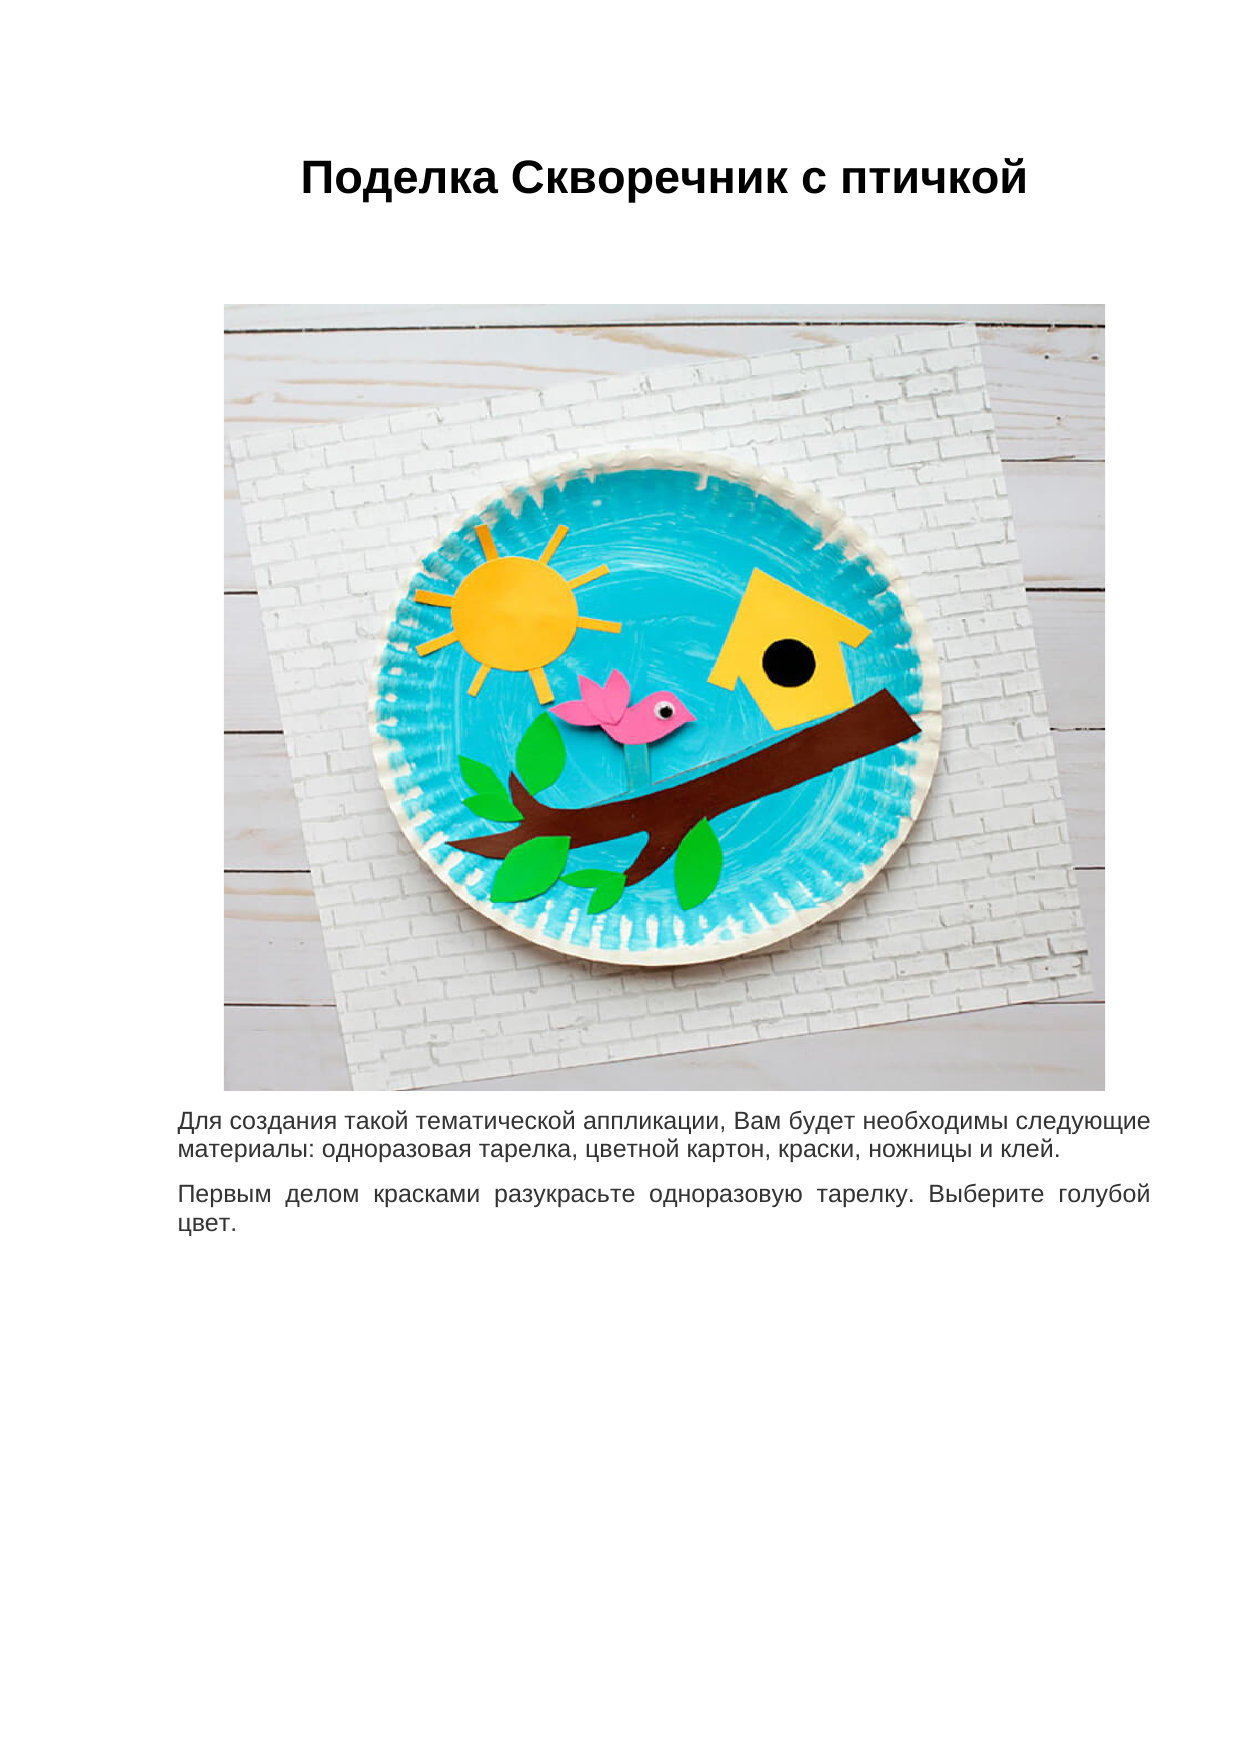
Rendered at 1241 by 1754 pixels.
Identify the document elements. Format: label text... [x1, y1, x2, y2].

text Для создания такой тематической аппликации, Вам будет необходимы следующие материалы: одноразовая тарелка, цветной картон, краски, ножницы и клей. [177, 1106, 1152, 1163]
text Первым делом красками разукрасьте одноразовую тарелку. Выберите голубой цвет. [177, 1179, 1152, 1236]
picture [223, 304, 1105, 1091]
subtitle Поделка Скворечник с птичкой [177, 149, 1152, 203]
